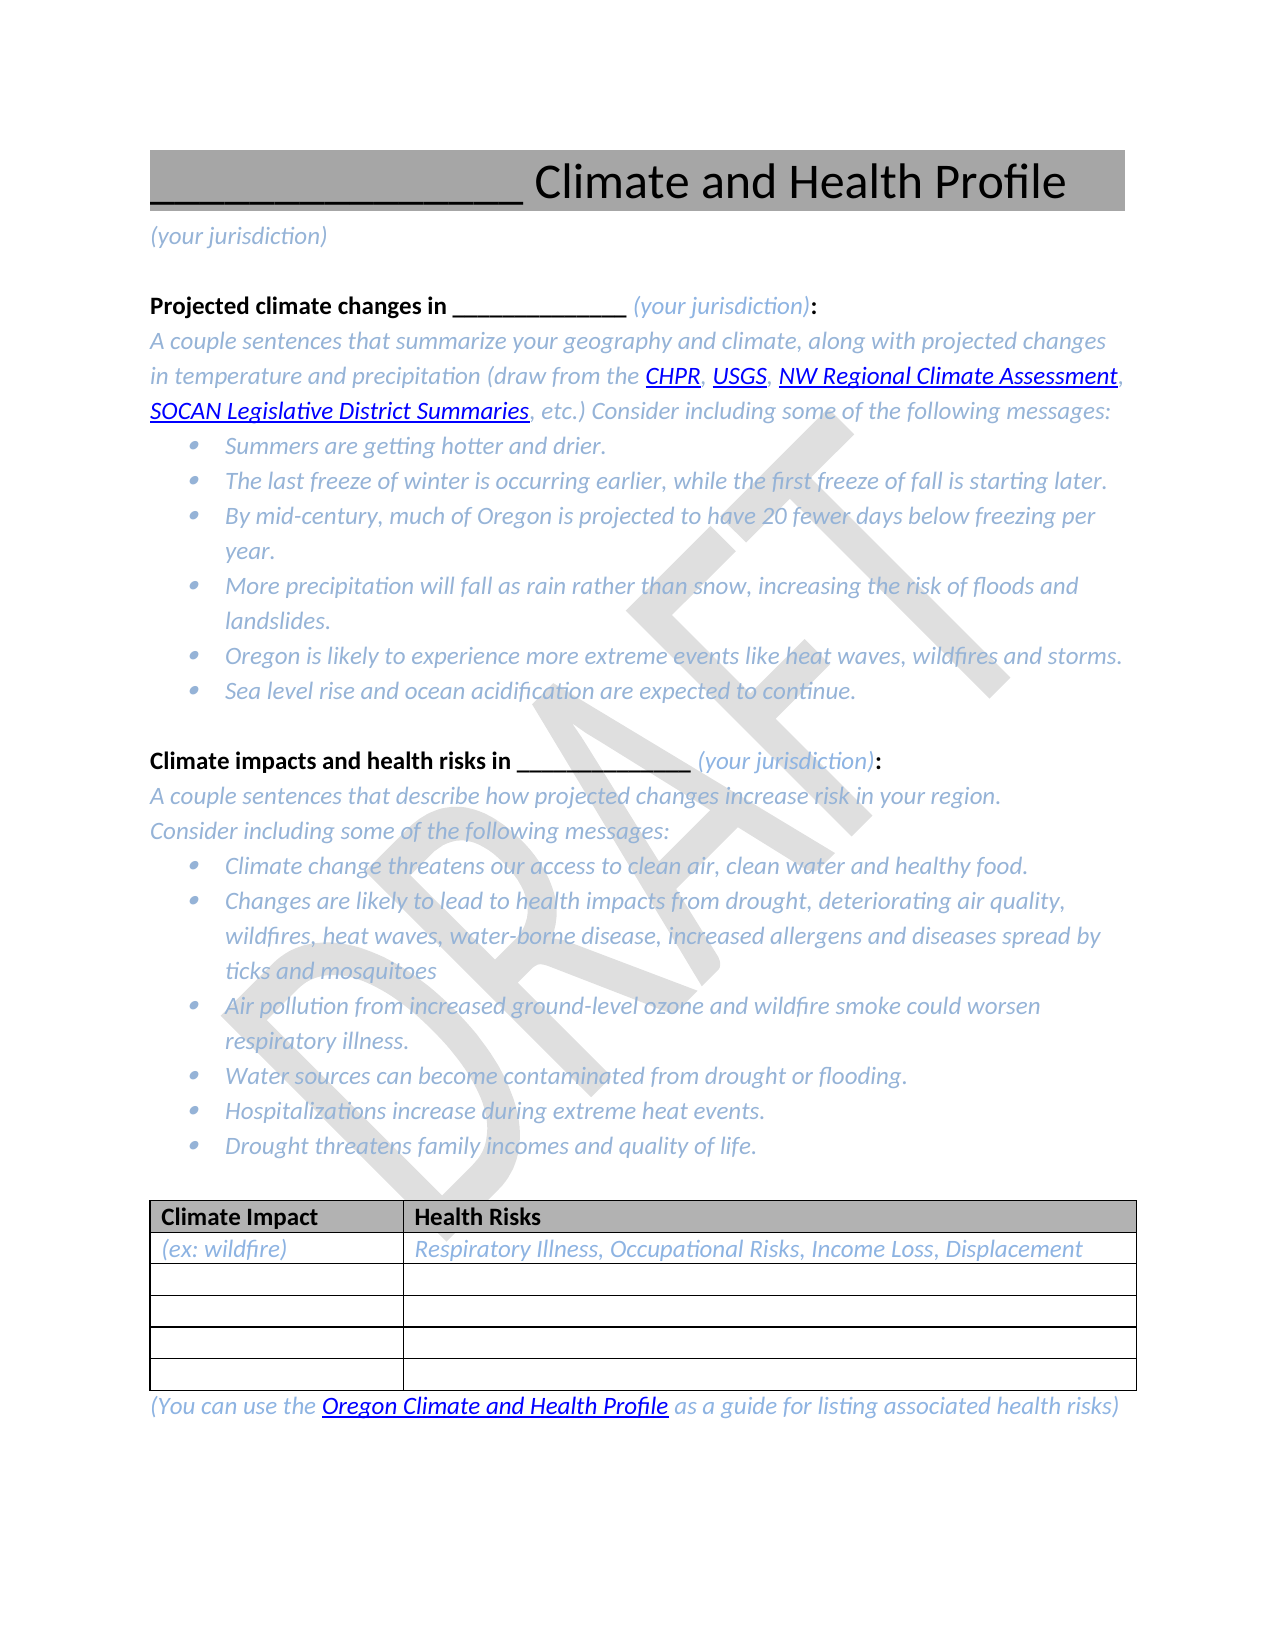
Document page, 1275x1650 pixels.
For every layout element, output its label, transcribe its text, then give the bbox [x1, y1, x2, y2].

table_header Health Risks [404, 1201, 1136, 1232]
table_cell [151, 1264, 403, 1295]
text Consider including some of the following messages: [150, 815, 1125, 846]
text (your jurisdiction) [150, 220, 862, 251]
text _______________ Climate and Health Profile [150, 150, 1125, 211]
list Sea level rise and ocean acidification are expected to continue. [187, 675, 1125, 706]
list Climate change threatens our access to clean air, clean water and healthy food. [187, 850, 1125, 881]
table_cell [404, 1328, 1136, 1358]
table_cell [404, 1264, 1136, 1295]
table_cell (ex: wildfire) [151, 1233, 403, 1263]
list More precipitation will fall as rain rather than snow, increasing the risk of floods and landslides. [187, 570, 1125, 636]
text (You can use the Oregon Climate and Health Profile as a guide for listing associated health risks) [150, 1391, 1125, 1421]
text A couple sentences that describe how projected changes increase risk in your region. [150, 780, 1125, 811]
list Air pollution from increased ground-level ozone and wildfire smoke could worsen respiratory illness. [187, 990, 1125, 1056]
table_cell [151, 1328, 403, 1358]
list Drought threatens family incomes and quality of life. [187, 1130, 1125, 1161]
table_cell [404, 1359, 1136, 1389]
list Oregon is likely to experience more extreme events like heat waves, wildfires and storms. [187, 640, 1125, 671]
table_cell [404, 1296, 1136, 1326]
table_cell [151, 1296, 403, 1326]
list By mid-century, much of Oregon is projected to have 20 fewer days below freezing per year. [187, 500, 1125, 566]
list The last freeze of winter is occurring earlier, while the first freeze of fall is starting later. [187, 465, 1125, 496]
text A couple sentences that summarize your geography and climate, along with projected changes in temperature and precipitation (draw from the CHPR, USGS, NW Regional Climate Assessment, SOCAN Legislative District Summaries, etc.) Consider including some of the following messages: [150, 325, 1125, 426]
table_cell Respiratory Illness, Occupational Risks, Income Loss, Displacement [404, 1233, 1136, 1263]
list Summers are getting hotter and drier. [187, 430, 1125, 461]
text Projected climate changes in ______________ (your jurisdiction): [150, 290, 1125, 321]
list Water sources can become contaminated from drought or flooding. [187, 1060, 1125, 1091]
table_cell [151, 1359, 403, 1389]
list Changes are likely to lead to health impacts from drought, deteriorating air quality, wildfires, heat waves, water-borne disease, increased allergens and diseases spread by ticks and mosquitoes [187, 885, 1125, 986]
text Climate impacts and health risks in ______________ (your jurisdiction): [150, 745, 1125, 776]
table_header Climate Impact [151, 1201, 403, 1232]
list Hospitalizations increase during extreme heat events. [187, 1095, 1125, 1126]
